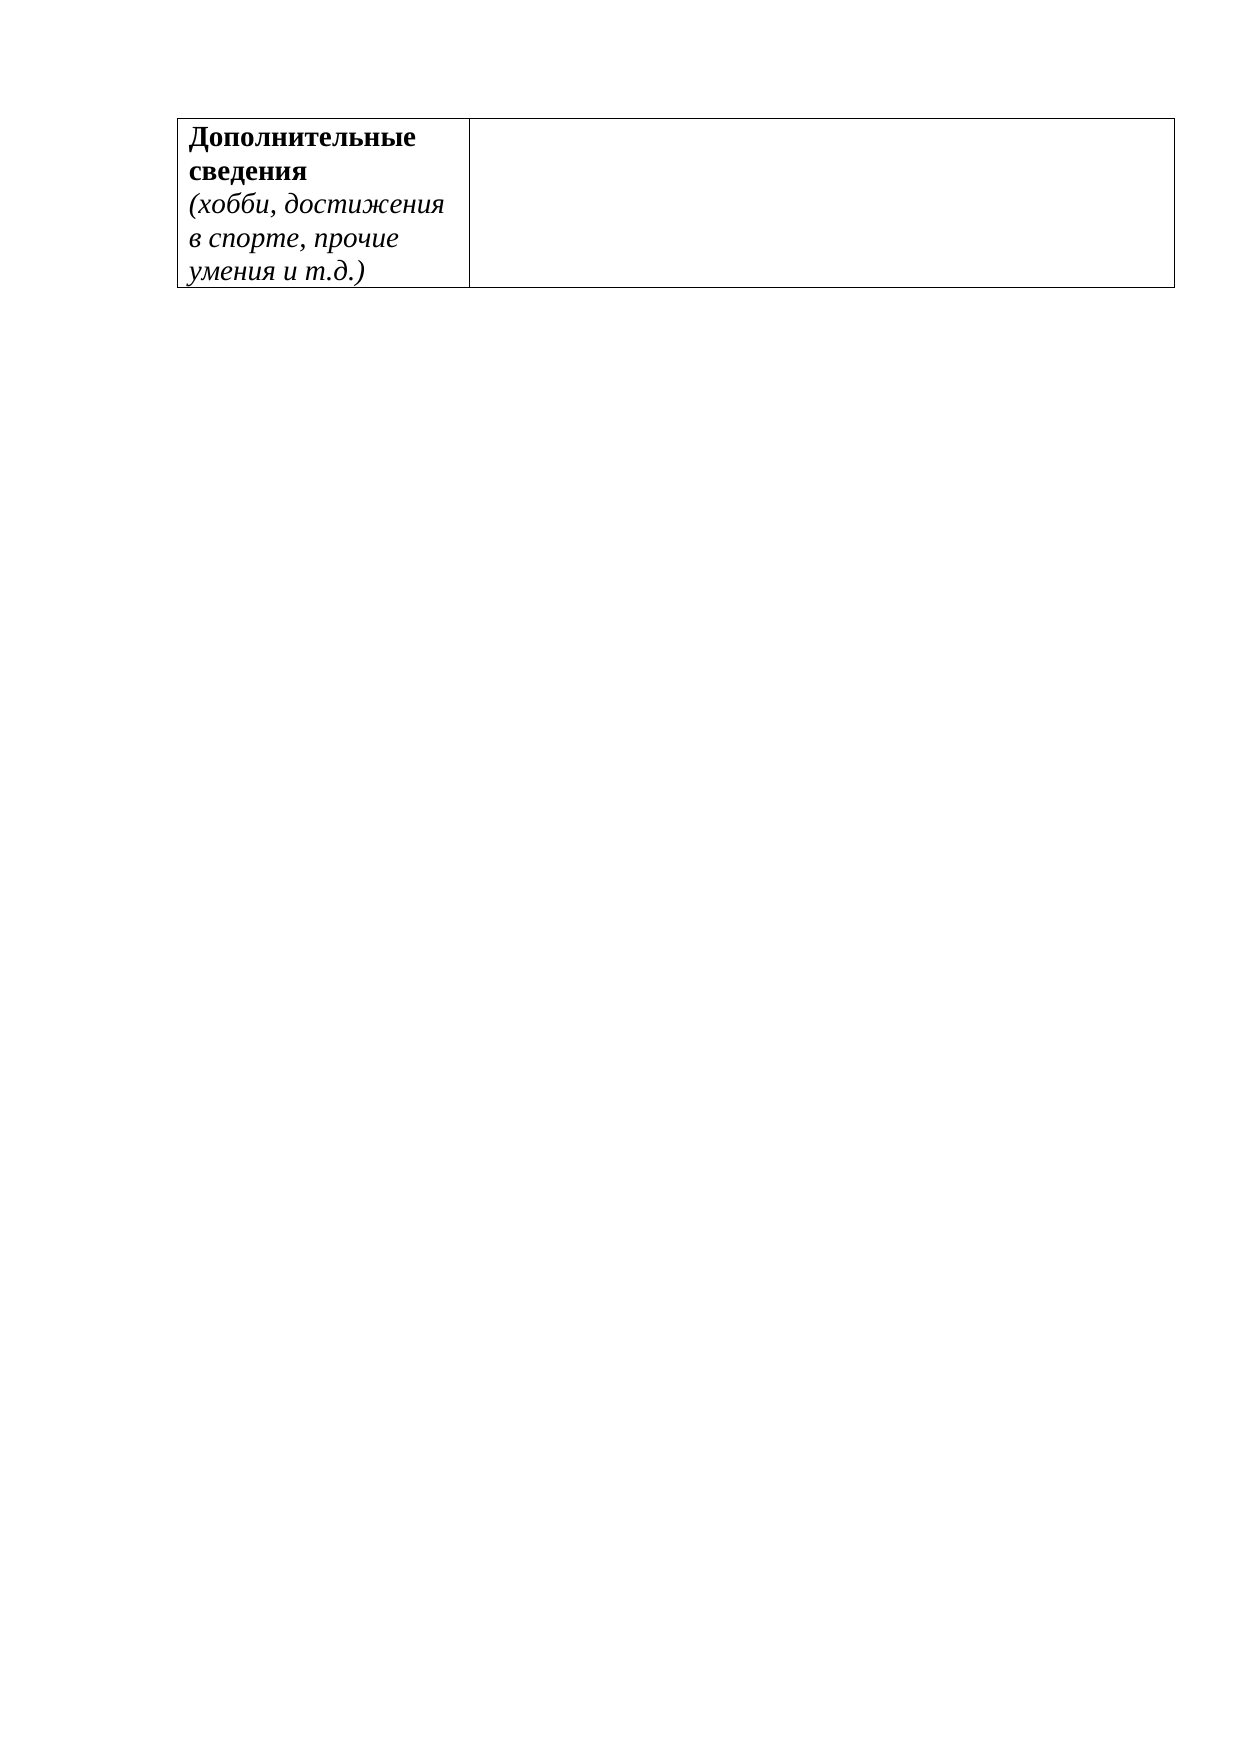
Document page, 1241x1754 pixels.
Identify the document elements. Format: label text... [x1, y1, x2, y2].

table_cell Дополнительные сведения (хобби, достижения в спорте, прочие умения и т.д.) [178, 119, 469, 287]
table_cell [470, 119, 1174, 287]
